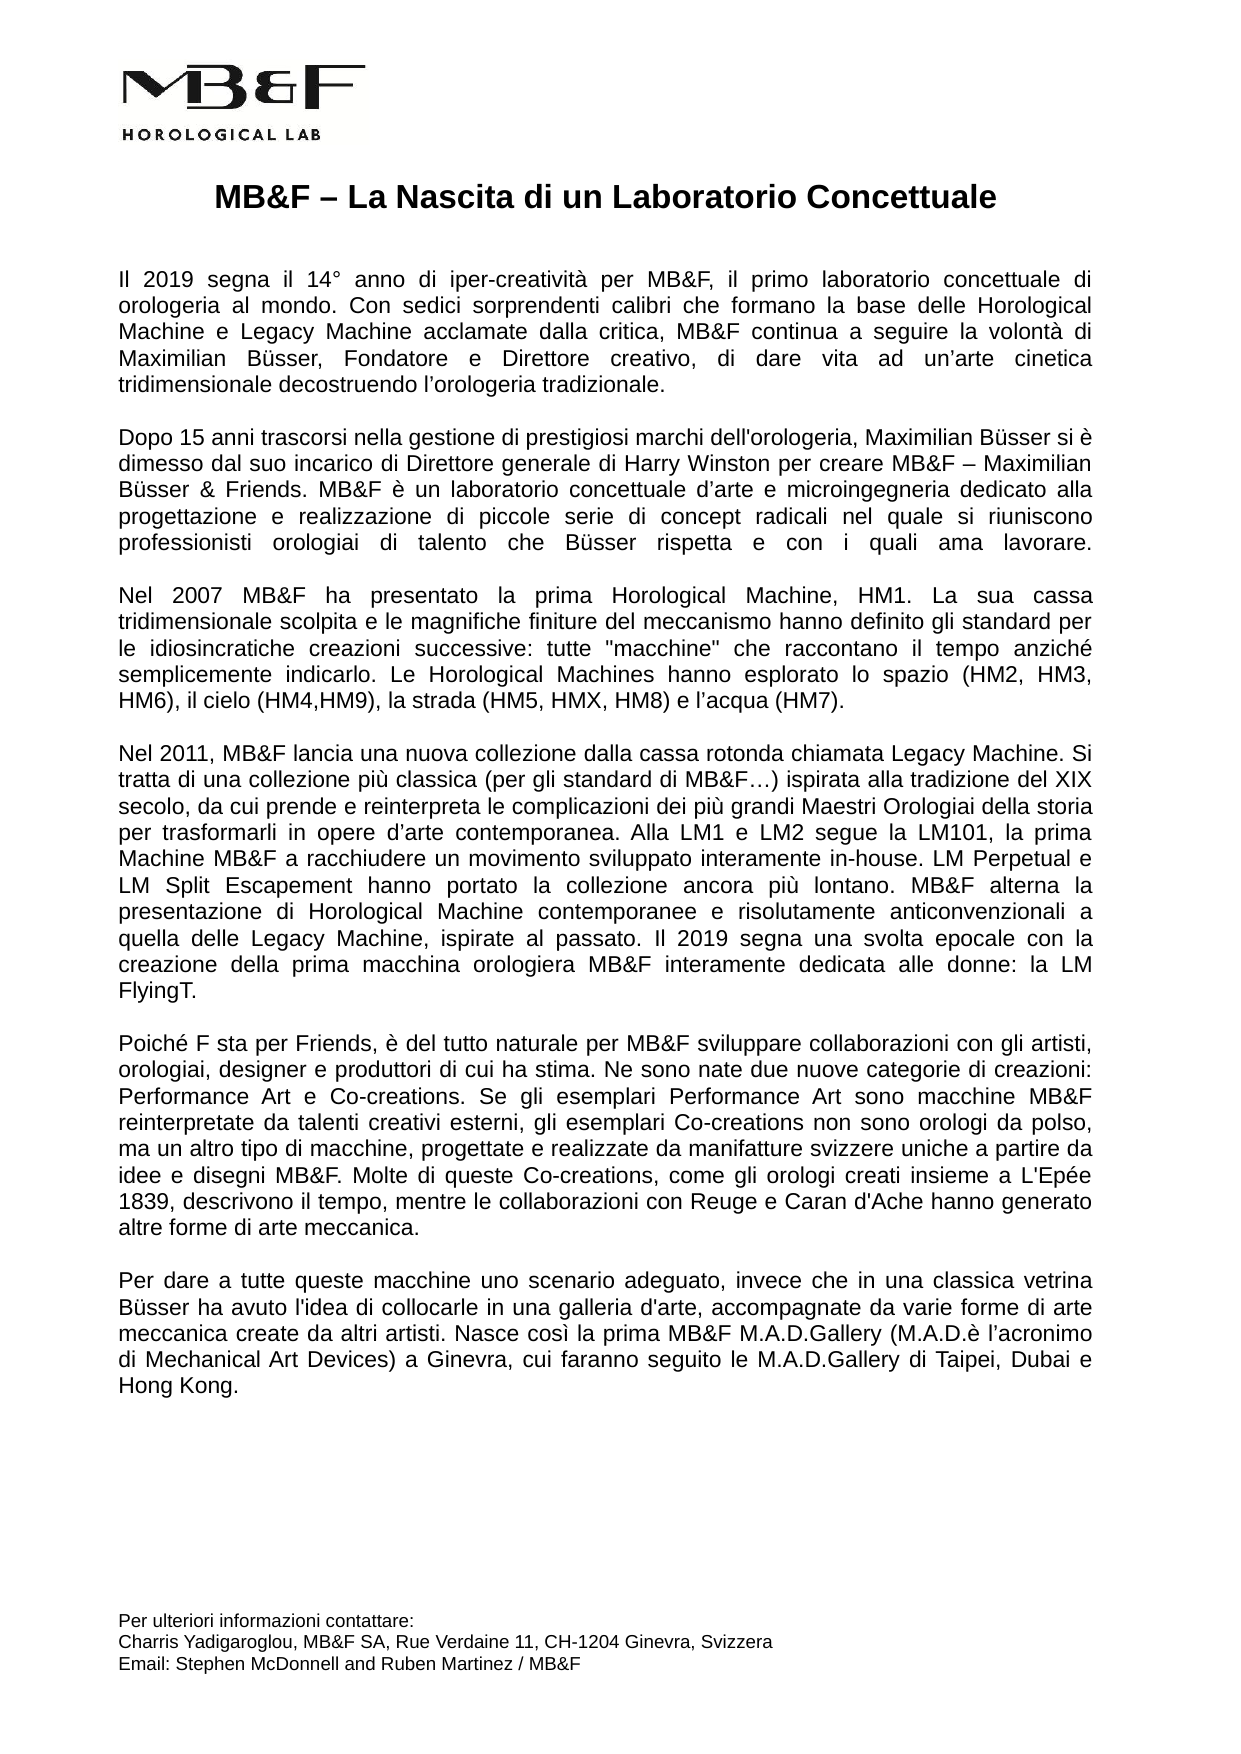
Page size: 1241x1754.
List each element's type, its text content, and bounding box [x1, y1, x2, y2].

text Il 2019 segna il 14° anno di iper-creatività per MB&F, il primo laboratorio concettuale di orologeria al mondo. Con sedici sorprendenti calibri che formano la base delle Horological Machine e Legacy Machine acclamate dalla critica, MB&F continua a seguire la volontà di Maximilian Büsser, Fondatore e Direttore creativo, di dare vita ad un’arte cinetica tridimensionale decostruendo l’orologeria tradizionale. [118, 266, 1093, 397]
text Dopo 15 anni trascorsi nella gestione di prestigiosi marchi dell'orologeria, Maximilian Büsser si è dimesso dal suo incarico di Direttore generale di Harry Winston per creare MB&F – Maximilian Büsser & Friends. MB&F è un laboratorio concettuale d’arte e microingegneria dedicato alla progettazione e realizzazione di piccole serie di concept radicali nel quale si riuniscono professionisti orologiai di talento che Büsser rispetta e con i quali ama lavorare. Nel 2007 MB&F ha presentato la prima Horological Machine, HM1. La sua cassa tridimensionale scolpita e le magnifiche finiture del meccanismo hanno definito gli standard per le idiosincratiche creazioni successive: tutte "macchine" che raccontano il tempo anziché semplicemente indicarlo. Le Horological Machines hanno esplorato lo spazio (HM2, HM3, HM6), il cielo (HM4,HM9), la strada (HM5, HMX, HM8) e l’acqua (HM7). [118, 397, 1093, 714]
text Nel 2011, MB&F lancia una nuova collezione dalla cassa rotonda chiamata Legacy Machine. Si tratta di una collezione più classica (per gli standard di MB&F…) ispirata alla tradizione del XIX secolo, da cui prende e reinterpreta le complicazioni dei più grandi Maestri Orologiai della storia per trasformarli in opere d’arte contemporanea. Alla LM1 e LM2 segue la LM101, la prima Machine MB&F a racchiudere un movimento sviluppato interamente in-house. LM Perpetual e LM Split Escapement hanno portato la collezione ancora più lontano. MB&F alterna la presentazione di Horological Machine contemporanee e risolutamente anticonvenzionali a quella delle Legacy Machine, ispirate al passato. Il 2019 segna una svolta epocale con la creazione della prima macchina orologiera MB&F interamente dedicata alle donne: la LM FlyingT. [118, 714, 1093, 1003]
picture [118, 59, 370, 145]
text Per dare a tutte queste macchine uno scenario adeguato, invece che in una classica vetrina Büsser ha avuto l'idea di collocarle in una galleria d'arte, accompagnate da varie forme di arte meccanica create da altri artisti. Nasce così la prima MB&F M.A.D.Gallery (M.A.D.è l’acronimo di Mechanical Art Devices) a Ginevra, cui faranno seguito le M.A.D.Gallery di Taipei, Dubai e Hong Kong. [118, 1267, 1093, 1399]
text Poiché F sta per Friends, è del tutto naturale per MB&F sviluppare collaborazioni con gli artisti, orologiai, designer e produttori di cui ha stima. Ne sono nate due nuove categorie di creazioni: Performance Art e Co-creations. Se gli esemplari Performance Art sono macchine MB&F reinterpretate da talenti creativi esterni, gli esemplari Co-creations non sono orologi da polso, ma un altro tipo di macchine, progettate e realizzate da manifatture svizzere uniche a partire da idee e disegni MB&F. Molte di queste Co-creations, come gli orologi creati insieme a L'Epée 1839, descrivono il tempo, mentre le collaborazioni con Reuge e Caran d'Ache hanno generato altre forme di arte meccanica. [118, 1030, 1093, 1241]
text MB&F – La Nascita di un Laboratorio Concettuale [118, 177, 1093, 216]
